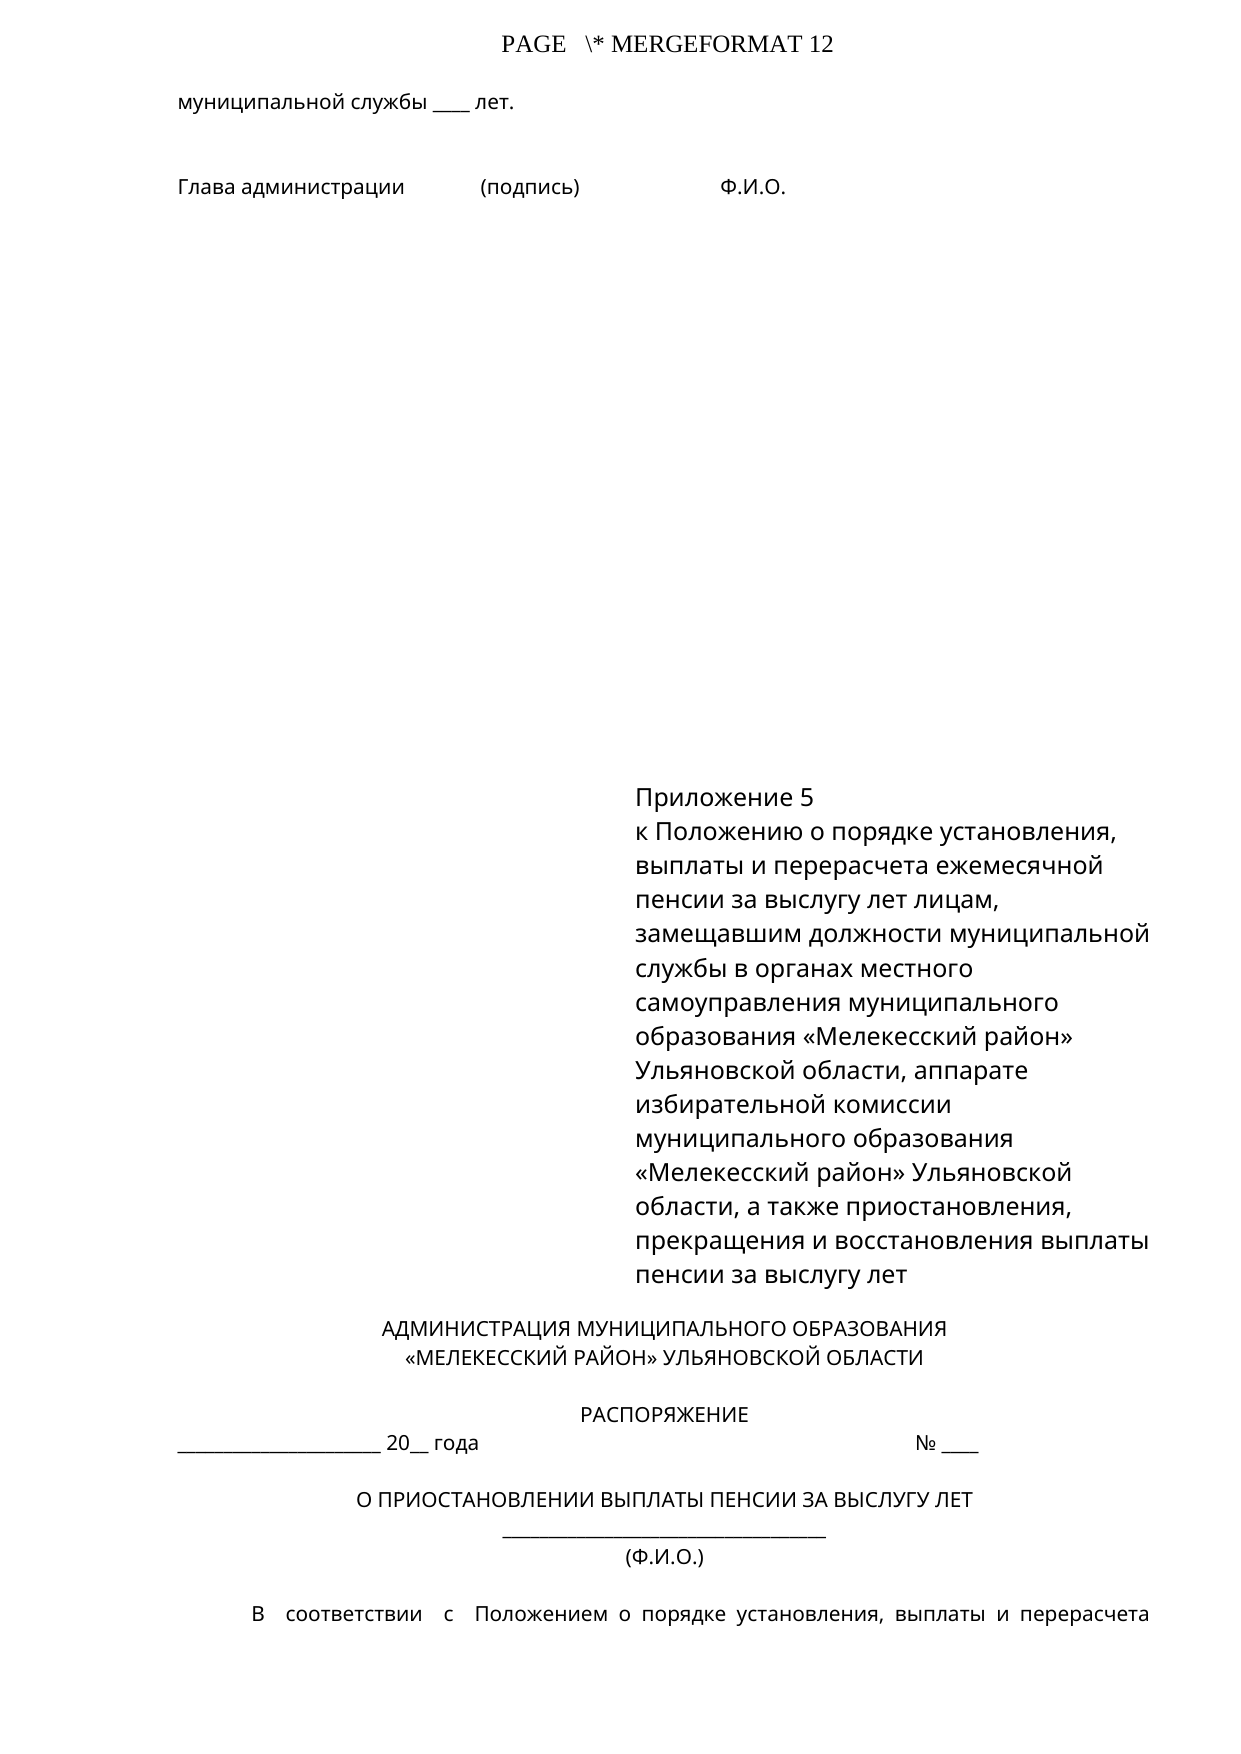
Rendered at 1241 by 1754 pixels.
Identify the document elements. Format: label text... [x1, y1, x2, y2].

text Глава администрации (подпись) Ф.И.О. [177, 172, 1152, 201]
text Приложение 5 [635, 780, 1152, 814]
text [177, 1599, 1152, 1627]
text РАСПОРЯЖЕНИЕ [177, 1400, 1152, 1428]
text ___________________________________ [177, 1513, 1152, 1542]
text О ПРИОСТАНОВЛЕНИИ ВЫПЛАТЫ ПЕНСИИ ЗА ВЫСЛУГУ ЛЕТ [177, 1485, 1152, 1513]
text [177, 87, 1152, 116]
text к Положению о порядке установления, выплаты и перерасчета ежемесячной пенсии за выслугу лет лицам, замещавшим должности муниципальной службы в органах местного самоуправления муниципального образования «Мелекесский район» Ульяновской области, аппарате избирательной комиссии муниципального образования «Мелекесский район» Ульяновской области, а также приостановления, прекращения и восстановления выплаты пенсии за выслугу лет [635, 814, 1152, 1291]
text ______________________ 20__ года № ____ [177, 1428, 1152, 1457]
text «МЕЛЕКЕССКИЙ РАЙОН» УЛЬЯНОВСКОЙ ОБЛАСТИ [177, 1343, 1152, 1371]
text (Ф.И.О.) [177, 1542, 1152, 1570]
text АДМИНИСТРАЦИЯ МУНИЦИПАЛЬНОГО ОБРАЗОВАНИЯ [177, 1314, 1152, 1343]
